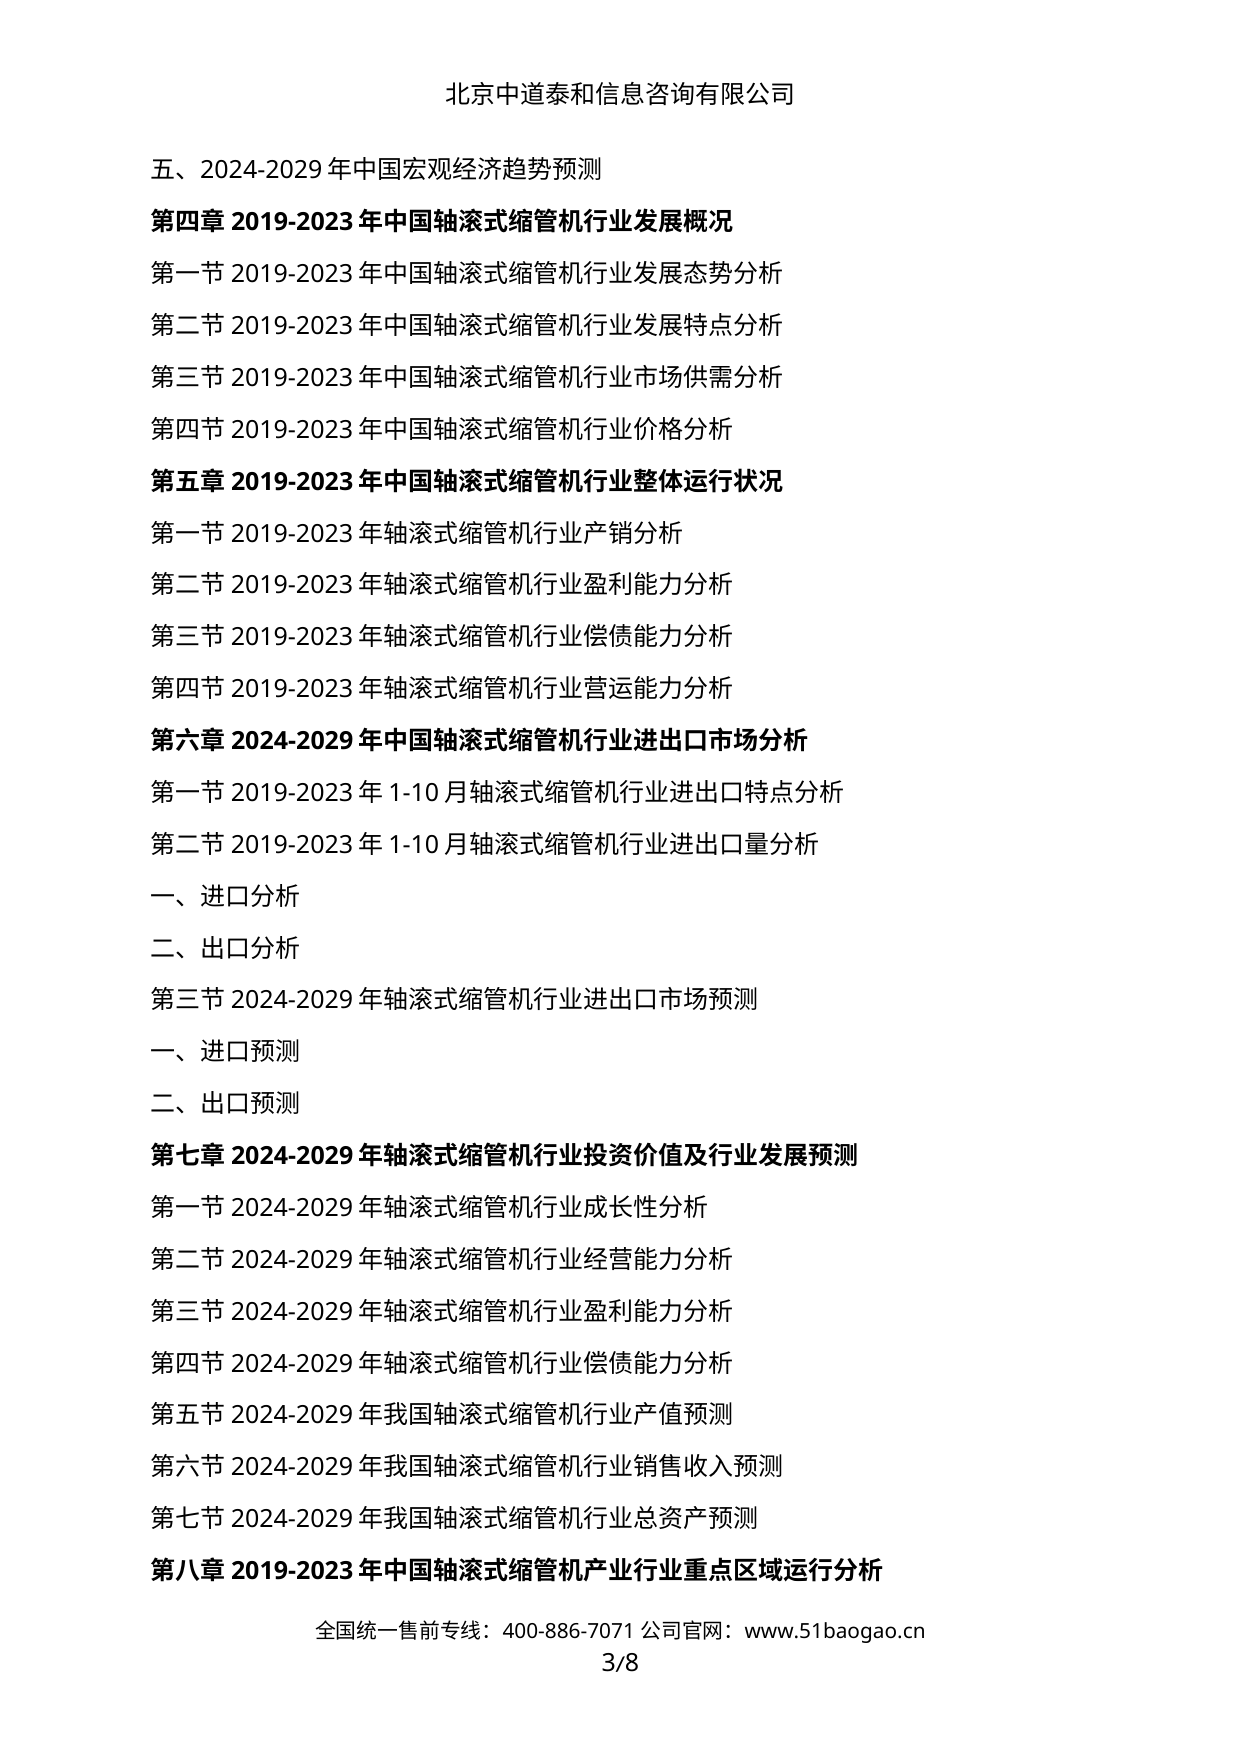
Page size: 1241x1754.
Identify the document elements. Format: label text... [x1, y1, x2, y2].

text 第六节 2024-2029年我国轴滚式缩管机行业销售收入预测 [150, 1447, 1090, 1483]
text 第二节 2019-2023年中国轴滚式缩管机行业发展特点分析 [150, 306, 1090, 342]
text 第四节 2024-2029年轴滚式缩管机行业偿债能力分析 [150, 1343, 1090, 1379]
text 第四节 2019-2023年轴滚式缩管机行业营运能力分析 [150, 669, 1090, 705]
text 第七节 2024-2029年我国轴滚式缩管机行业总资产预测 [150, 1499, 1090, 1535]
text 第五章 2019-2023年中国轴滚式缩管机行业整体运行状况 [150, 461, 1090, 497]
text 第一节 2024-2029年轴滚式缩管机行业成长性分析 [150, 1187, 1090, 1224]
text 第一节 2019-2023年轴滚式缩管机行业产销分析 [150, 513, 1090, 549]
text 第六章 2024-2029年中国轴滚式缩管机行业进出口市场分析 [150, 721, 1090, 757]
text 第五节 2024-2029年我国轴滚式缩管机行业产值预测 [150, 1395, 1090, 1431]
text 第二节 2019-2023年1-10月轴滚式缩管机行业进出口量分析 [150, 824, 1090, 861]
text 第八章 2019-2023年中国轴滚式缩管机产业行业重点区域运行分析 [150, 1551, 1090, 1587]
text 二、出口分析 [150, 928, 1090, 964]
text 第七章 2024-2029年轴滚式缩管机行业投资价值及行业发展预测 [150, 1136, 1090, 1172]
text 第三节 2024-2029年轴滚式缩管机行业盈利能力分析 [150, 1291, 1090, 1327]
text 第三节 2019-2023年轴滚式缩管机行业偿债能力分析 [150, 617, 1090, 653]
text 第四节 2019-2023年中国轴滚式缩管机行业价格分析 [150, 409, 1090, 446]
text 第二节 2019-2023年轴滚式缩管机行业盈利能力分析 [150, 565, 1090, 601]
text 第四章 2019-2023年中国轴滚式缩管机行业发展概况 [150, 202, 1090, 238]
text 五、2024-2029年中国宏观经济趋势预测 [150, 150, 1090, 186]
text 第二节 2024-2029年轴滚式缩管机行业经营能力分析 [150, 1239, 1090, 1276]
text 第一节 2019-2023年中国轴滚式缩管机行业发展态势分析 [150, 254, 1090, 290]
text 一、进口分析 [150, 876, 1090, 912]
text 第一节 2019-2023年1-10月轴滚式缩管机行业进出口特点分析 [150, 772, 1090, 809]
text 第三节 2019-2023年中国轴滚式缩管机行业市场供需分析 [150, 357, 1090, 394]
text 一、进口预测 [150, 1032, 1090, 1068]
text 第三节 2024-2029年轴滚式缩管机行业进出口市场预测 [150, 980, 1090, 1016]
text 二、出口预测 [150, 1084, 1090, 1120]
